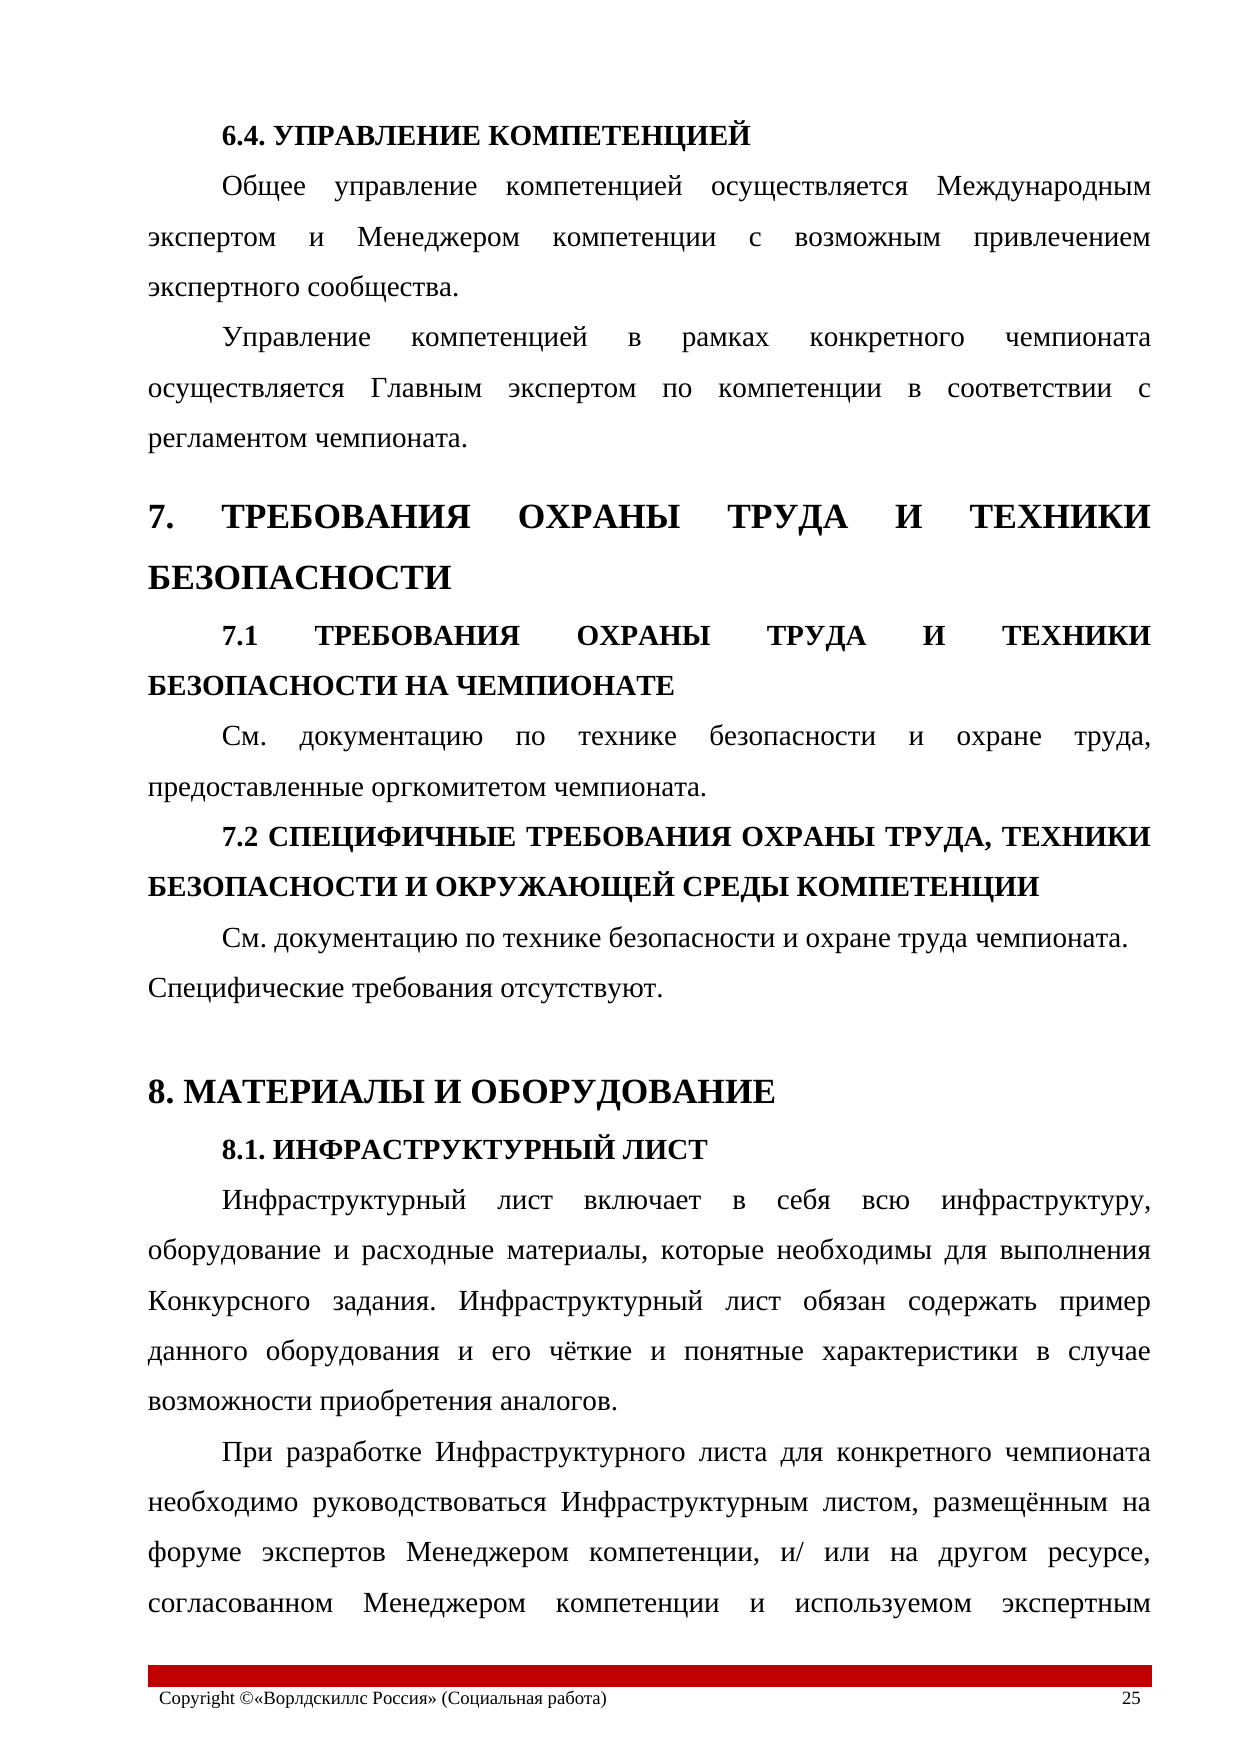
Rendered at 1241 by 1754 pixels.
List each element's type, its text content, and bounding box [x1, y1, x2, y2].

text Общее управление компетенцией осуществляется Международным экспертом и Менеджером компетенции с возможным привлечением экспертного сообщества. [148, 168, 1152, 303]
text См. документацию по технике безопасности и охране труда чемпионата. [148, 920, 1152, 953]
text 8. МАТЕРИАЛЫ И ОБОРУДОВАНИЕ [148, 1071, 1152, 1111]
text 7. ТРЕБОВАНИЯ ОХРАНЫ ТРУДА И ТЕХНИКИ БЕЗОПАСНОСТИ [148, 495, 1152, 597]
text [148, 1434, 1152, 1618]
text См. документацию по технике безопасности и охране труда, предоставленные оргкомитетом чемпионата. [148, 718, 1152, 802]
text 8.1. ИНФРАСТРУКТУРНЫЙ ЛИСТ [148, 1132, 1152, 1165]
text Специфические требования отсутствуют. [148, 970, 1152, 1003]
text 7.1 ТРЕБОВАНИЯ ОХРАНЫ ТРУДА И ТЕХНИКИ БЕЗОПАСНОСТИ НА ЧЕМПИОНАТЕ [148, 618, 1152, 702]
text 7.2 СПЕЦИФИЧНЫЕ ТРЕБОВАНИЯ ОХРАНЫ ТРУДА, ТЕХНИКИ БЕЗОПАСНОСТИ И ОКРУЖАЮЩЕЙ СРЕДЫ КОМПЕТЕНЦИИ [148, 819, 1152, 903]
text Управление компетенцией в рамках конкретного чемпионата осуществляется Главным экспертом по компетенции в соответствии с регламентом чемпионата. [148, 319, 1152, 453]
text Инфраструктурный лист включает в себя всю инфраструктуру, оборудование и расходные материалы, которые необходимы для выполнения Конкурсного задания. Инфраструктурный лист обязан содержать пример данного оборудования и его чёткие и понятные характеристики в случае возможности приобретения аналогов. [148, 1182, 1152, 1417]
text 6.4. УПРАВЛЕНИЕ КОМПЕТЕНЦИЕЙ [148, 118, 1152, 152]
